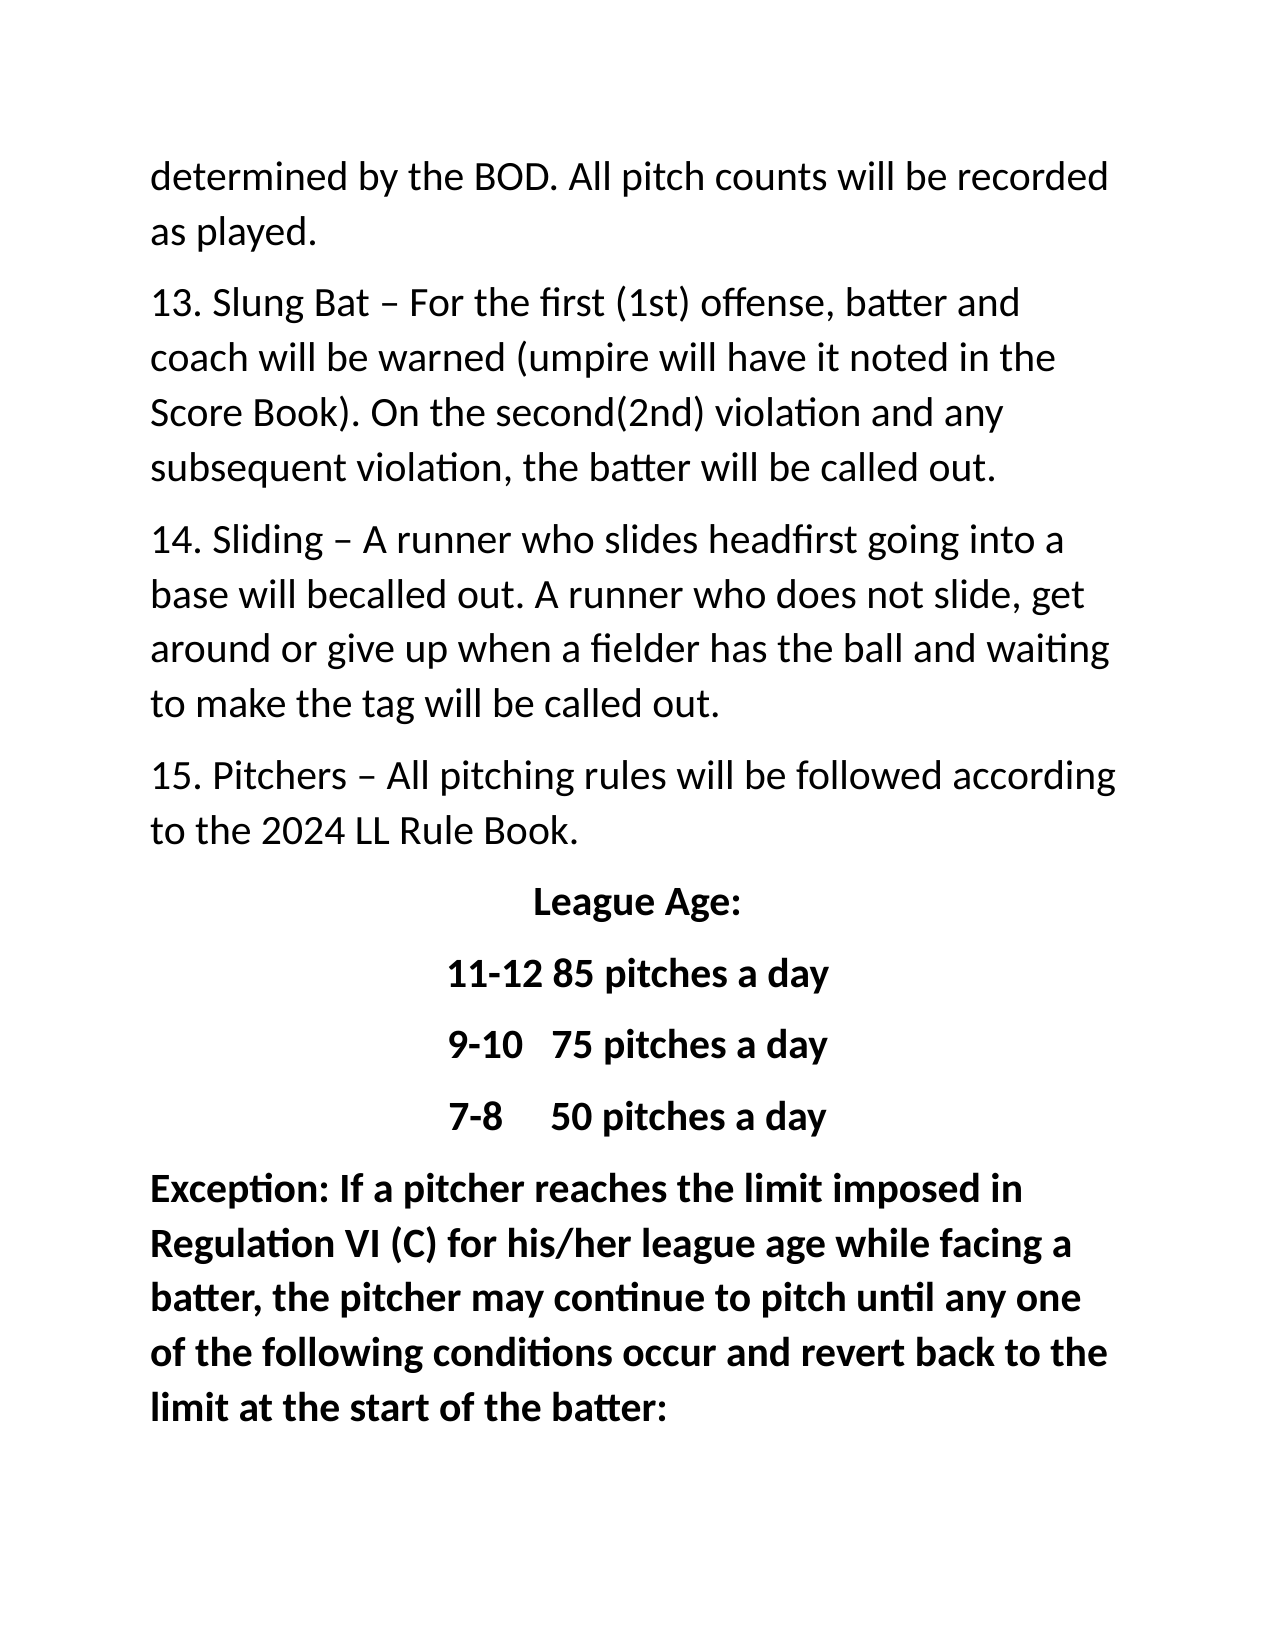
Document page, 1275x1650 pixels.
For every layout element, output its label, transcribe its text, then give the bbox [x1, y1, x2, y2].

text 9-10 75 pitches a day [150, 1018, 1125, 1069]
text Exception: If a pitcher reaches the limit imposed in Regulation VI (C) for his/her league age while facing a batter, the pitcher may continue to pitch until any one of the following conditions occur and revert back to the limit at the start of the batter: [150, 1162, 1125, 1432]
text 13. Slung Bat – For the first (1st) offense, batter and coach will be warned (umpire will have it noted in the Score Book). On the second(2nd) violation and any subsequent violation, the batter will be called out. [150, 276, 1125, 492]
text 15. Pitchers – All pitching rules will be followed according to the 2024 LL Rule Book. [150, 749, 1125, 855]
text League Age: [150, 875, 1125, 926]
text 7-8 50 pitches a day [150, 1090, 1125, 1141]
text 14. Sliding – A runner who slides headfirst going into a base will becalled out. A runner who does not slide, get around or give up when a fielder has the ball and waiting to make the tag will be called out. [150, 513, 1125, 728]
text 11-12 85 pitches a day [150, 947, 1125, 998]
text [150, 150, 1125, 256]
